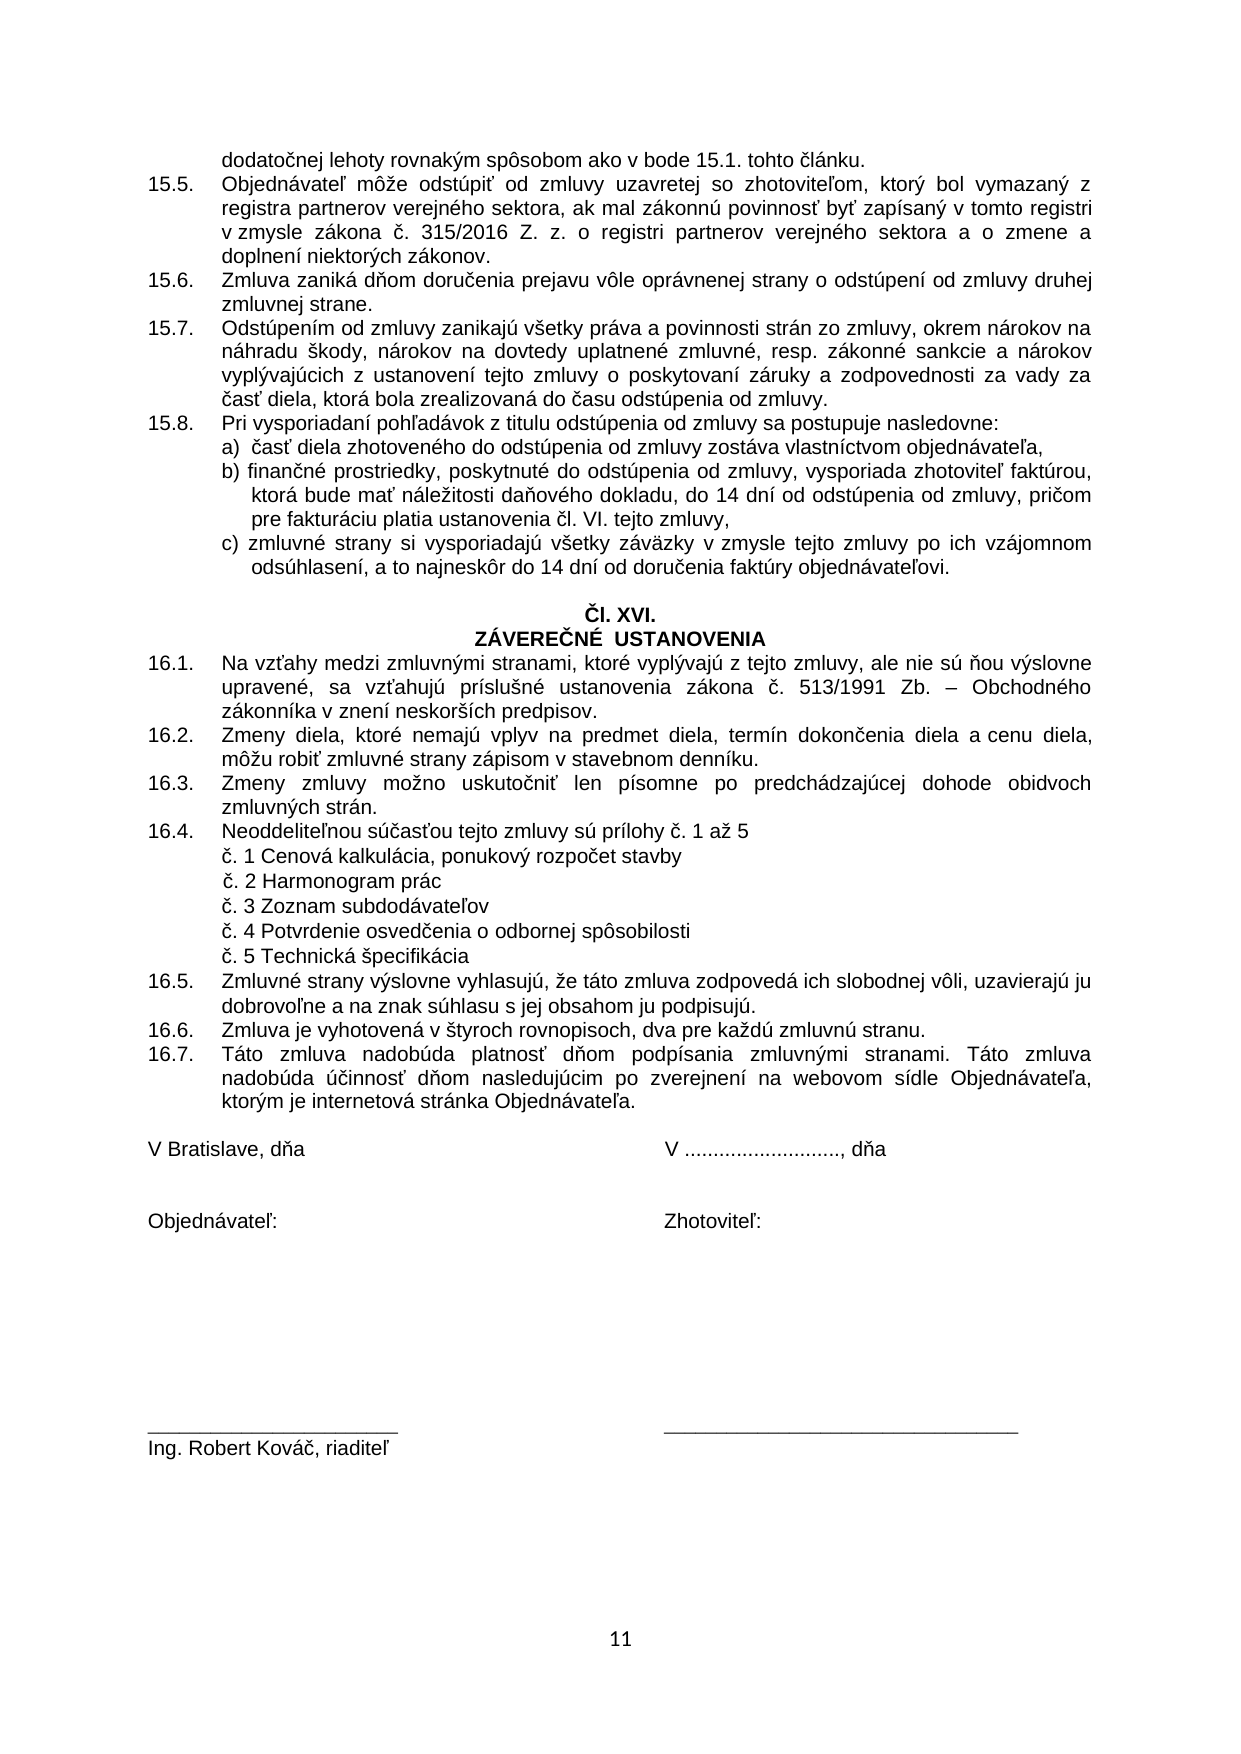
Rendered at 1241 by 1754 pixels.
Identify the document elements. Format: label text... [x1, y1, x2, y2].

text Objednávateľ: Zhotoviteľ: [148, 1209, 1093, 1233]
text a) časť diela zhotoveného do odstúpenia od zmluvy zostáva vlastníctvom objednávateľa, [221, 435, 1093, 459]
text 16.7. Táto zmluva nadobúda platnosť dňom podpísania zmluvnými stranami. Táto zmluva nadobúda účinnosť dňom nasledujúcim po zverejnení na webovom sídle Objednávateľa, ktorým je internetová stránka Objednávateľa. [148, 1041, 1093, 1113]
text ZÁVEREČNÉ USTANOVENIA [148, 627, 1093, 651]
text č. 4 Potvrdenie osvedčenia o odbornej spôsobilosti [148, 917, 1093, 942]
text b) finančné prostriedky, poskytnuté do odstúpenia od zmluvy, vysporiada zhotoviteľ faktúrou, ktorá bude mať náležitosti daňového dokladu, do 14 dní od odstúpenia od zmluvy, pričom pre fakturáciu platia ustanovenia čl. VI. tejto zmluvy, [221, 459, 1093, 531]
text V Bratislave, dňa V ..........................., dňa [148, 1137, 1093, 1161]
text 15.8. Pri vysporiadaní pohľadávok z titulu odstúpenia od zmluvy sa postupuje nasledovne: [148, 411, 1093, 435]
text 16.5. Zmluvné strany výslovne vyhlasujú, že táto zmluva zodpovedá ich slobodnej vôli, uzavierajú ju dobrovoľne a na znak súhlasu s jej obsahom ju podpisujú. [148, 967, 1093, 1017]
text Ing. Robert Kováč, riaditeľ [148, 1436, 1093, 1460]
text č. 2 Harmonogram prác [148, 867, 1093, 892]
text ________________________ __________________________________ [148, 1412, 1093, 1436]
text 16.2. Zmeny diela, ktoré nemajú vplyv na predmet diela, termín dokončenia diela a cenu diela, môžu robiť zmluvné strany zápisom v stavebnom denníku. [148, 723, 1093, 771]
text 15.6. Zmluva zaniká dňom doručenia prejavu vôle oprávnenej strany o odstúpení od zmluvy druhej zmluvnej strane. [148, 267, 1093, 315]
text č. 1 Cenová kalkulácia, ponukový rozpočet stavby [148, 842, 1093, 867]
text c) zmluvné strany si vysporiadajú všetky záväzky v zmysle tejto zmluvy po ich vzájomnom odsúhlasení, a to najneskôr do 14 dní od doručenia faktúry objednávateľovi. [221, 531, 1093, 579]
text 15.5. Objednávateľ môže odstúpiť od zmluvy uzavretej so zhotoviteľom, ktorý bol vymazaný z registra partnerov verejného sektora, ak mal zákonnú povinnosť byť zapísaný v tomto registri v zmysle zákona č. 315/2016 Z. z. o registri partnerov verejného sektora a o zmene a doplnení niektorých zákonov. [148, 172, 1093, 267]
text č. 3 Zoznam subdodávateľov [148, 892, 1093, 917]
text 16.3. Zmeny zmluvy možno uskutočniť len písomne po predchádzajúcej dohode obidvoch zmluvných strán. [148, 771, 1093, 818]
text 16.1. Na vzťahy medzi zmluvnými stranami, ktoré vyplývajú z tejto zmluvy, ale nie sú ňou výslovne upravené, sa vzťahujú príslušné ustanovenia zákona č. 513/1991 Zb. – Obchodného zákonníka v znení neskorších predpisov. [148, 651, 1093, 723]
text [148, 148, 1093, 172]
text Čl. XVI. [148, 603, 1093, 627]
text 16.6. Zmluva je vyhotovená v štyroch rovnopisoch, dva pre každú zmluvnú stranu. [148, 1017, 1093, 1041]
text 15.7. Odstúpením od zmluvy zanikajú všetky práva a povinnosti strán zo zmluvy, okrem nárokov na náhradu škody, nárokov na dovtedy uplatnené zmluvné, resp. zákonné sankcie a nárokov vyplývajúcich z ustanovení tejto zmluvy o poskytovaní záruky a zodpovednosti za vady za časť diela, ktorá bola zrealizovaná do času odstúpenia od zmluvy. [148, 315, 1093, 411]
text č. 5 Technická špecifikácia [148, 942, 1093, 967]
text 16.4. Neoddeliteľnou súčasťou tejto zmluvy sú prílohy č. 1 až 5 [148, 818, 1093, 842]
